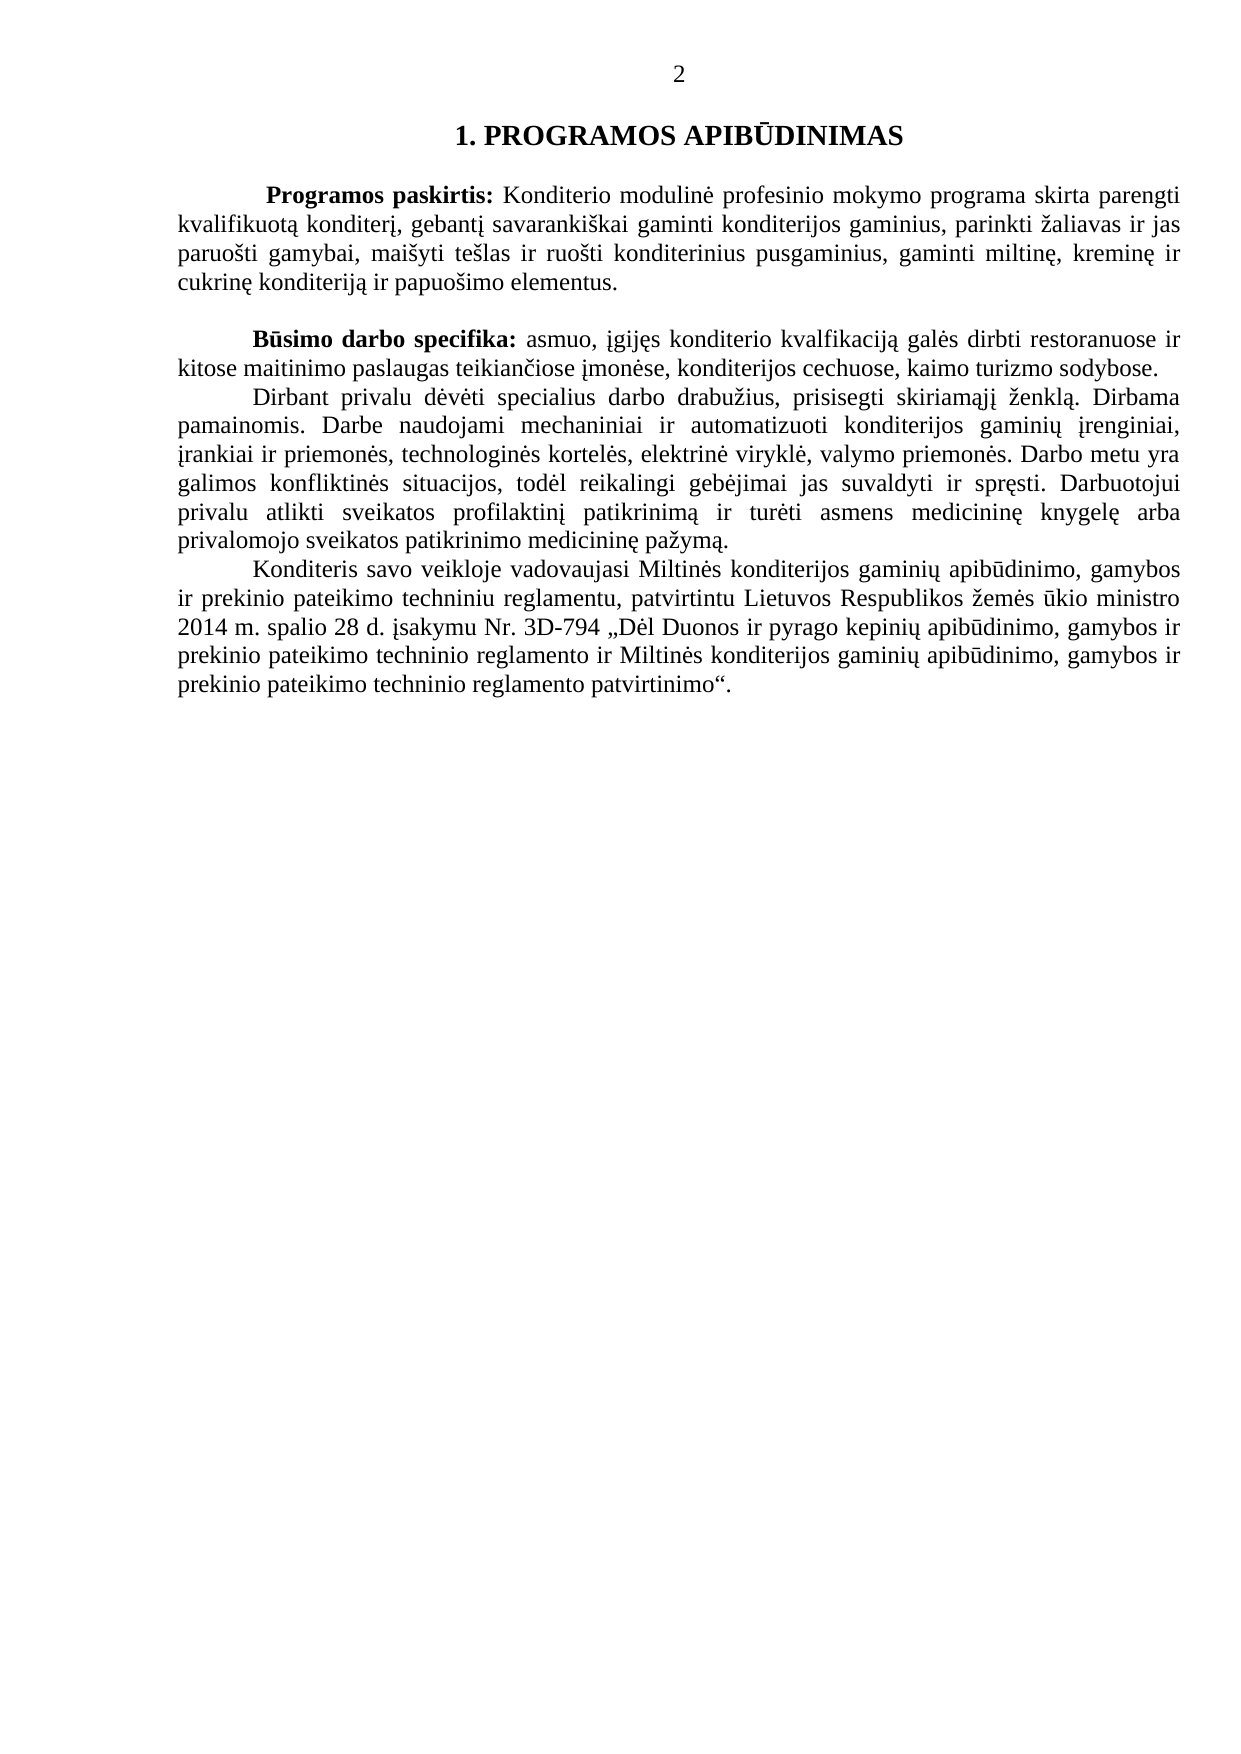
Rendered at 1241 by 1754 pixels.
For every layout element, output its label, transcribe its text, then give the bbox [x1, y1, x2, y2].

text Konditeris savo veikloje vadovaujasi Miltinės konditerijos gaminių apibūdinimo, gamybos ir prekinio pateikimo techniniu reglamentu, patvirtintu Lietuvos Respublikos žemės ūkio ministro 2014 m. spalio 28 d. įsakymu Nr. 3D-794 „Dėl Duonos ir pyrago kepinių apibūdinimo, gamybos ir prekinio pateikimo techninio reglamento ir Miltinės konditerijos gaminių apibūdinimo, gamybos ir prekinio pateikimo techninio reglamento patvirtinimo“. [177, 554, 1181, 698]
text Programos paskirtis: Konditerio modulinė profesinio mokymo programa skirta parengti kvalifikuotą konditerį, gebantį savarankiškai gaminti konditerijos gaminius, parinkti žaliavas ir jas paruošti gamybai, maišyti tešlas ir ruošti konditerinius pusgaminius, gaminti miltinę, kreminę ir cukrinę konditeriją ir papuošimo elementus. [177, 180, 1181, 295]
text Dirbant privalu dėvėti specialius darbo drabužius, prisisegti skiriamąjį ženklą. Dirbama pamainomis. Darbe naudojami mechaniniai ir automatizuoti konditerijos gaminių įrenginiai, įrankiai ir priemonės, technologinės kortelės, elektrinė viryklė, valymo priemonės. Darbo metu yra galimos konfliktinės situacijos, todėl reikalingi gebėjimai jas suvaldyti ir spręsti. Darbuotojui privalu atlikti sveikatos profilaktinį patikrinimą ir turėti asmens medicininę knygelę arba privalomojo sveikatos patikrinimo medicininę pažymą. [177, 382, 1181, 554]
text Būsimo darbo specifika: asmuo, įgijęs konditerio kvalfikaciją galės dirbti restoranuose ir kitose maitinimo paslaugas teikiančiose įmonėse, konditerijos cechuose, kaimo turizmo sodybose. [177, 324, 1181, 382]
text 1. PROGRAMOS APIBŪDINIMAS [177, 118, 1181, 152]
